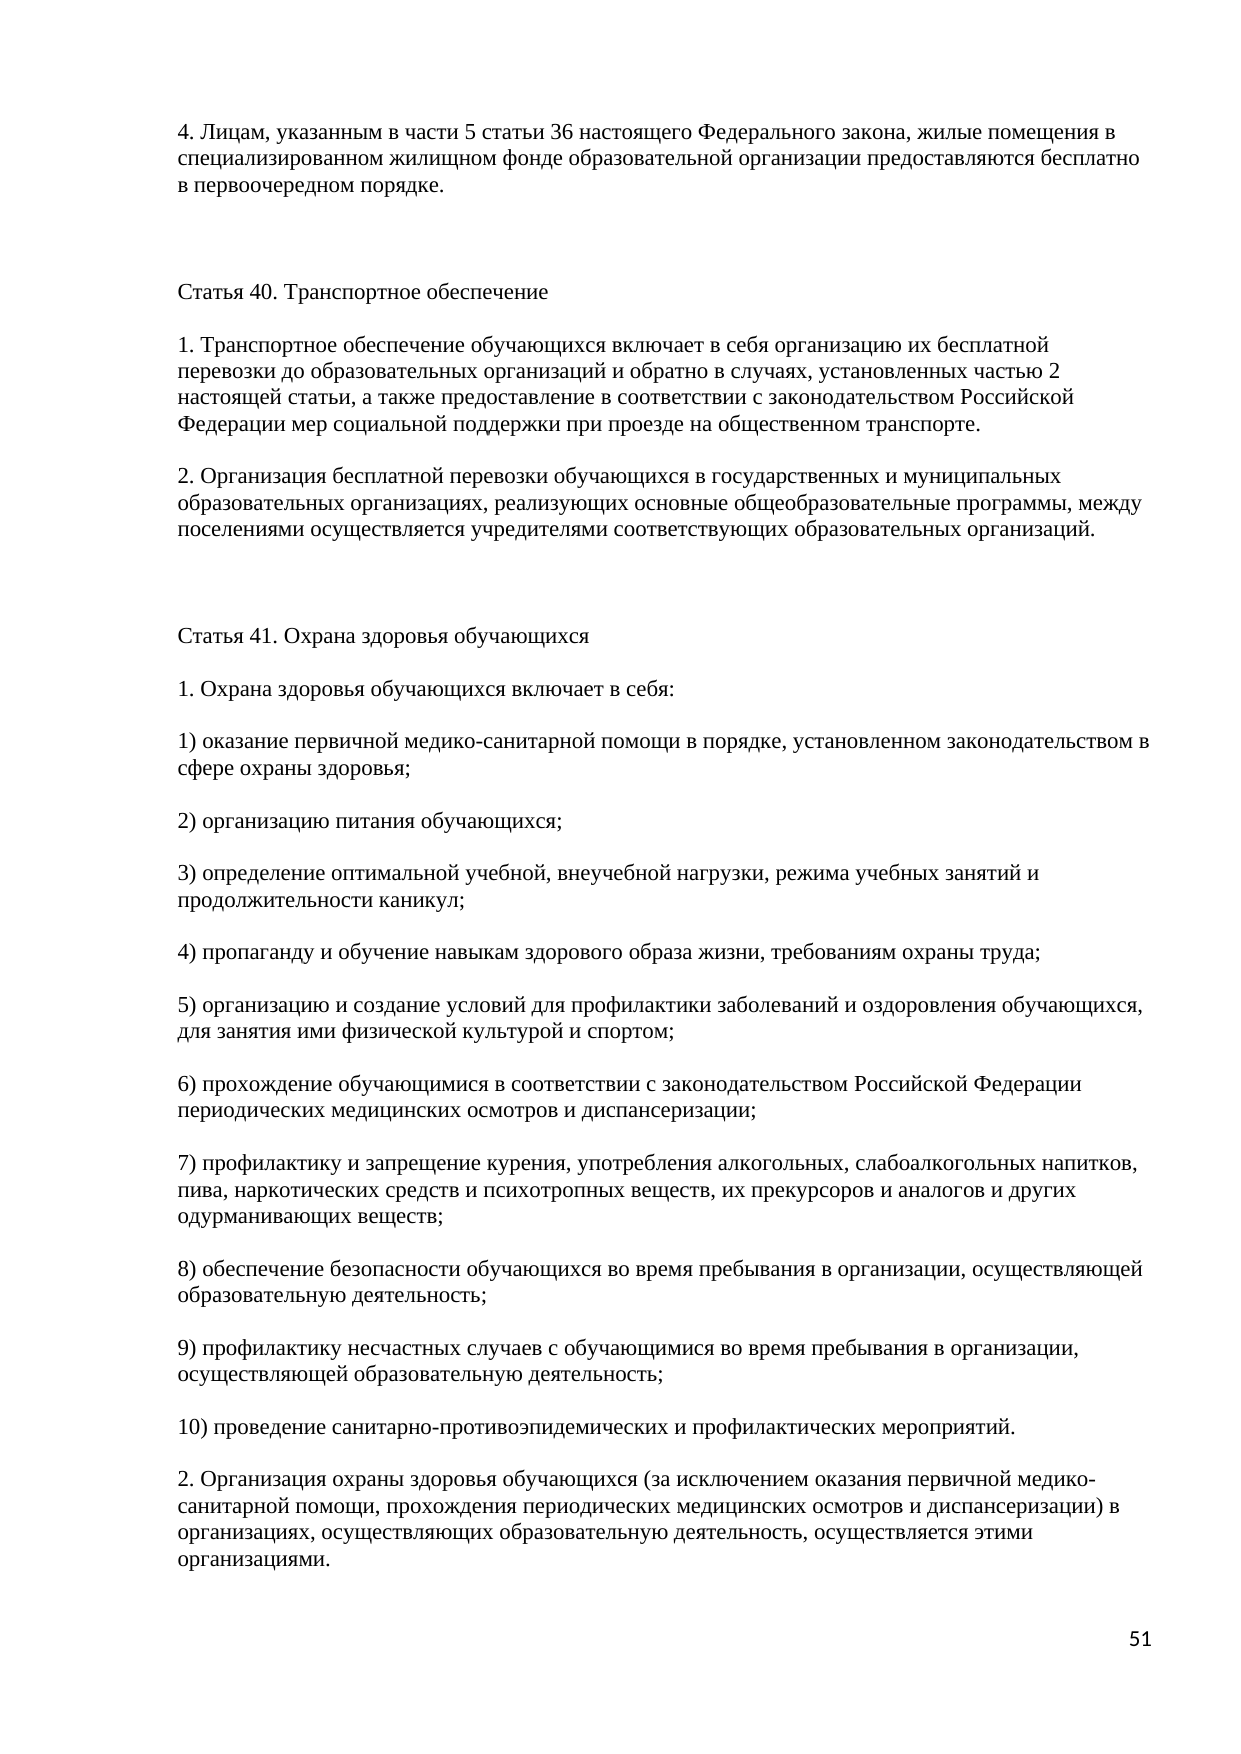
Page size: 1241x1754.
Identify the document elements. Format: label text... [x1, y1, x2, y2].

text 4. Лицам, указанным в части 5 статьи 36 настоящего Федерального закона, жилые помещения в специализированном жилищном фонде образовательной организации предоставляются бесплатно в первоочередном порядке. [177, 118, 1152, 197]
text 5) организацию и создание условий для профилактики заболеваний и оздоровления обучающихся, для занятия ими физической культурой и спортом; [177, 991, 1152, 1044]
text Статья 41. Охрана здоровья обучающихся [177, 622, 1152, 648]
text 1. Охрана здоровья обучающихся включает в себя: [177, 675, 1152, 701]
text Статья 40. Транспортное обеспечение [177, 278, 1152, 304]
text 8) обеспечение безопасности обучающихся во время пребывания в организации, осуществляющей образовательную деятельность; [177, 1255, 1152, 1307]
text 7) профилактику и запрещение курения, употребления алкогольных, слабоалкогольных напитков, пива, наркотических средств и психотропных веществ, их прекурсоров и аналогов и других одурманивающих веществ; [177, 1149, 1152, 1228]
text 2. Организация бесплатной перевозки обучающихся в государственных и муниципальных образовательных организациях, реализующих основные общеобразовательные программы, между поселениями осуществляется учредителями соответствующих образовательных организаций. [177, 462, 1152, 541]
text 3) определение оптимальной учебной, внеучебной нагрузки, режима учебных занятий и продолжительности каникул; [177, 859, 1152, 912]
text 10) проведение санитарно-противоэпидемических и профилактических мероприятий. [177, 1413, 1152, 1439]
text 2) организацию питания обучающихся; [177, 807, 1152, 833]
text 6) прохождение обучающимися в соответствии с законодательством Российской Федерации периодических медицинских осмотров и диспансеризации; [177, 1070, 1152, 1123]
text 2. Организация охраны здоровья обучающихся (за исключением оказания первичной медико-санитарной помощи, прохождения периодических медицинских осмотров и диспансеризации) в организациях, осуществляющих образовательную деятельность, осуществляется этими организациями. [177, 1466, 1152, 1571]
text 1. Транспортное обеспечение обучающихся включает в себя организацию их бесплатной перевозки до образовательных организаций и обратно в случаях, установленных частью 2 настоящей статьи, а также предоставление в соответствии с законодательством Российской Федерации мер социальной поддержки при проезде на общественном транспорте. [177, 331, 1152, 436]
text 4) пропаганду и обучение навыкам здорового образа жизни, требованиям охраны труда; [177, 938, 1152, 965]
text 1) оказание первичной медико-санитарной помощи в порядке, установленном законодательством в сфере охраны здоровья; [177, 728, 1152, 780]
text 9) профилактику несчастных случаев с обучающимися во время пребывания в организации, осуществляющей образовательную деятельность; [177, 1334, 1152, 1386]
